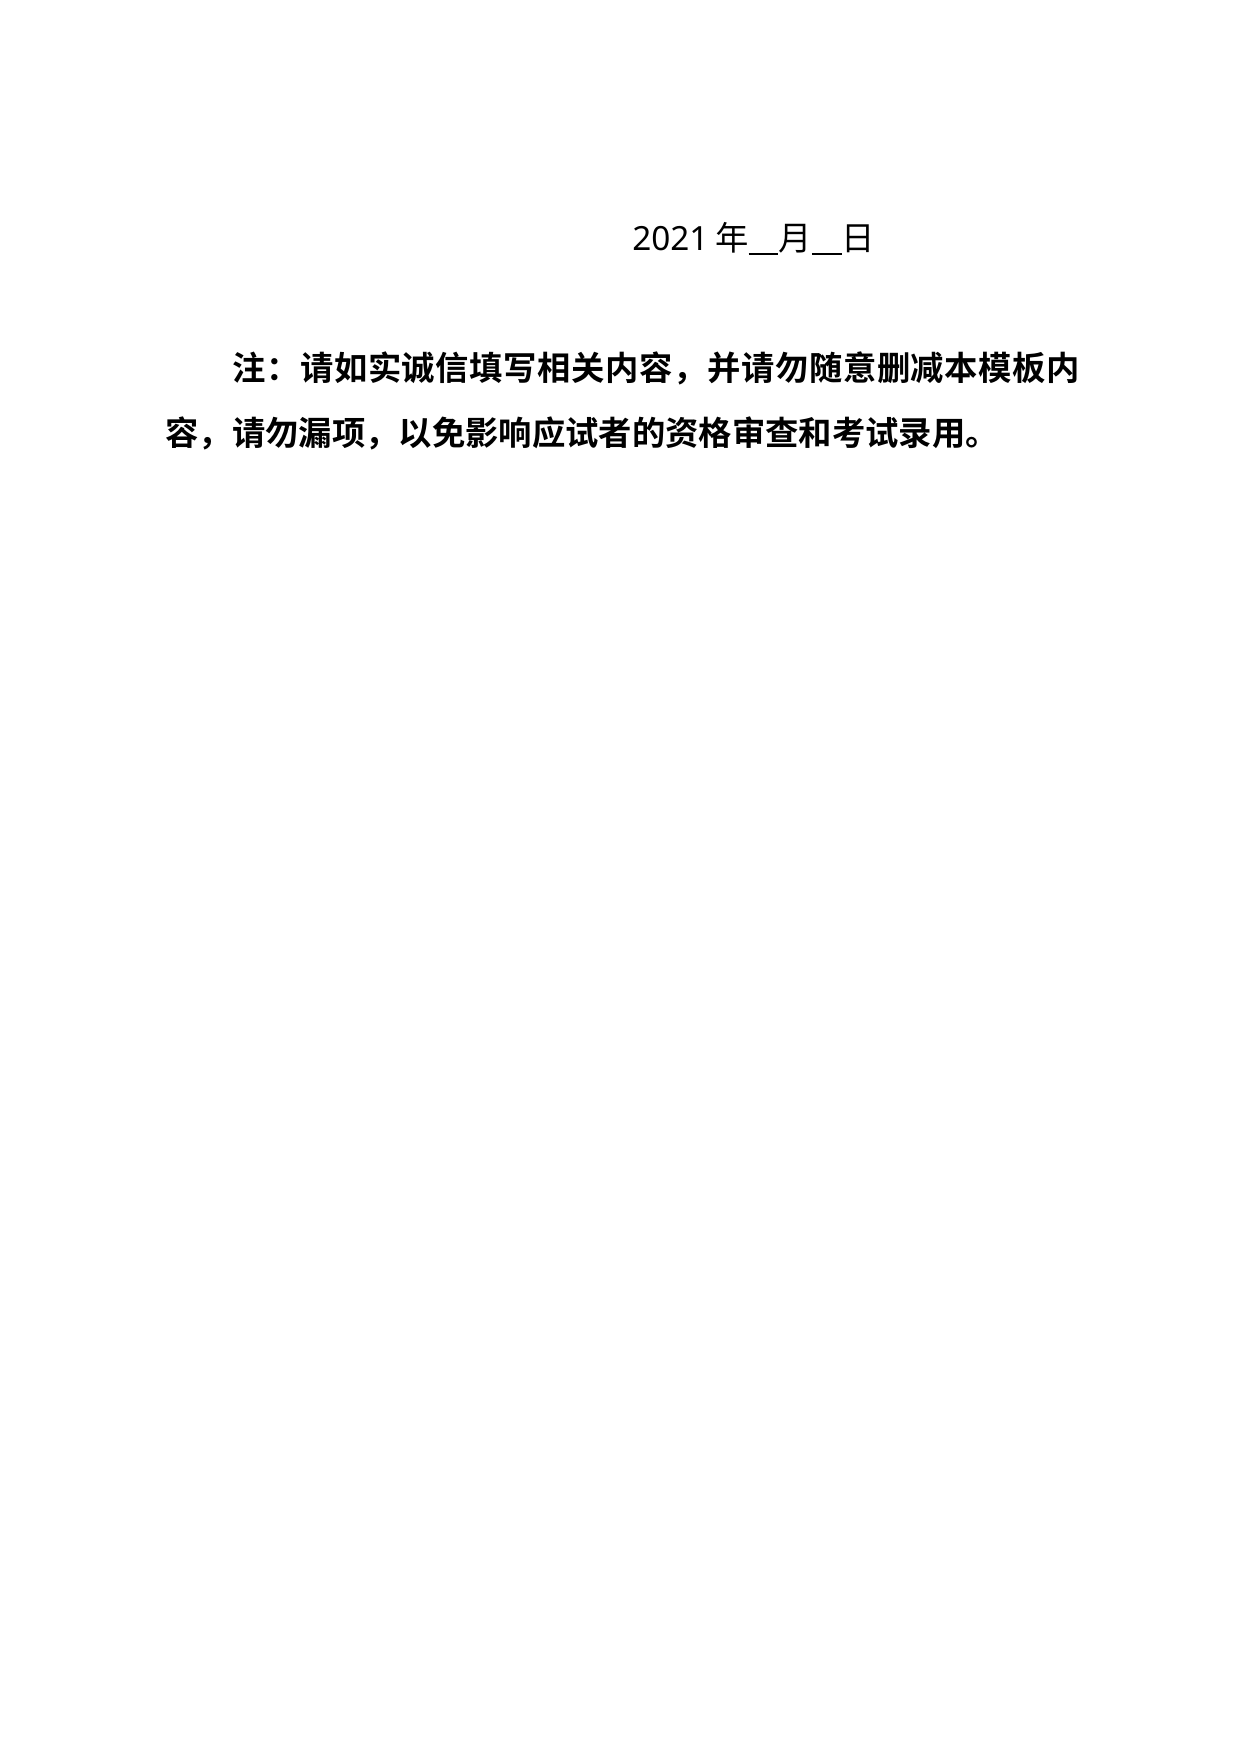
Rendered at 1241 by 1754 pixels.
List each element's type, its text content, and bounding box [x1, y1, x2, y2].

text 注：请如实诚信填写相关内容，并请勿随意删减本模板内容，请勿漏项，以免影响应试者的资格审查和考试录用。 [165, 333, 1081, 463]
text 2021年 月 日 [165, 203, 1081, 268]
